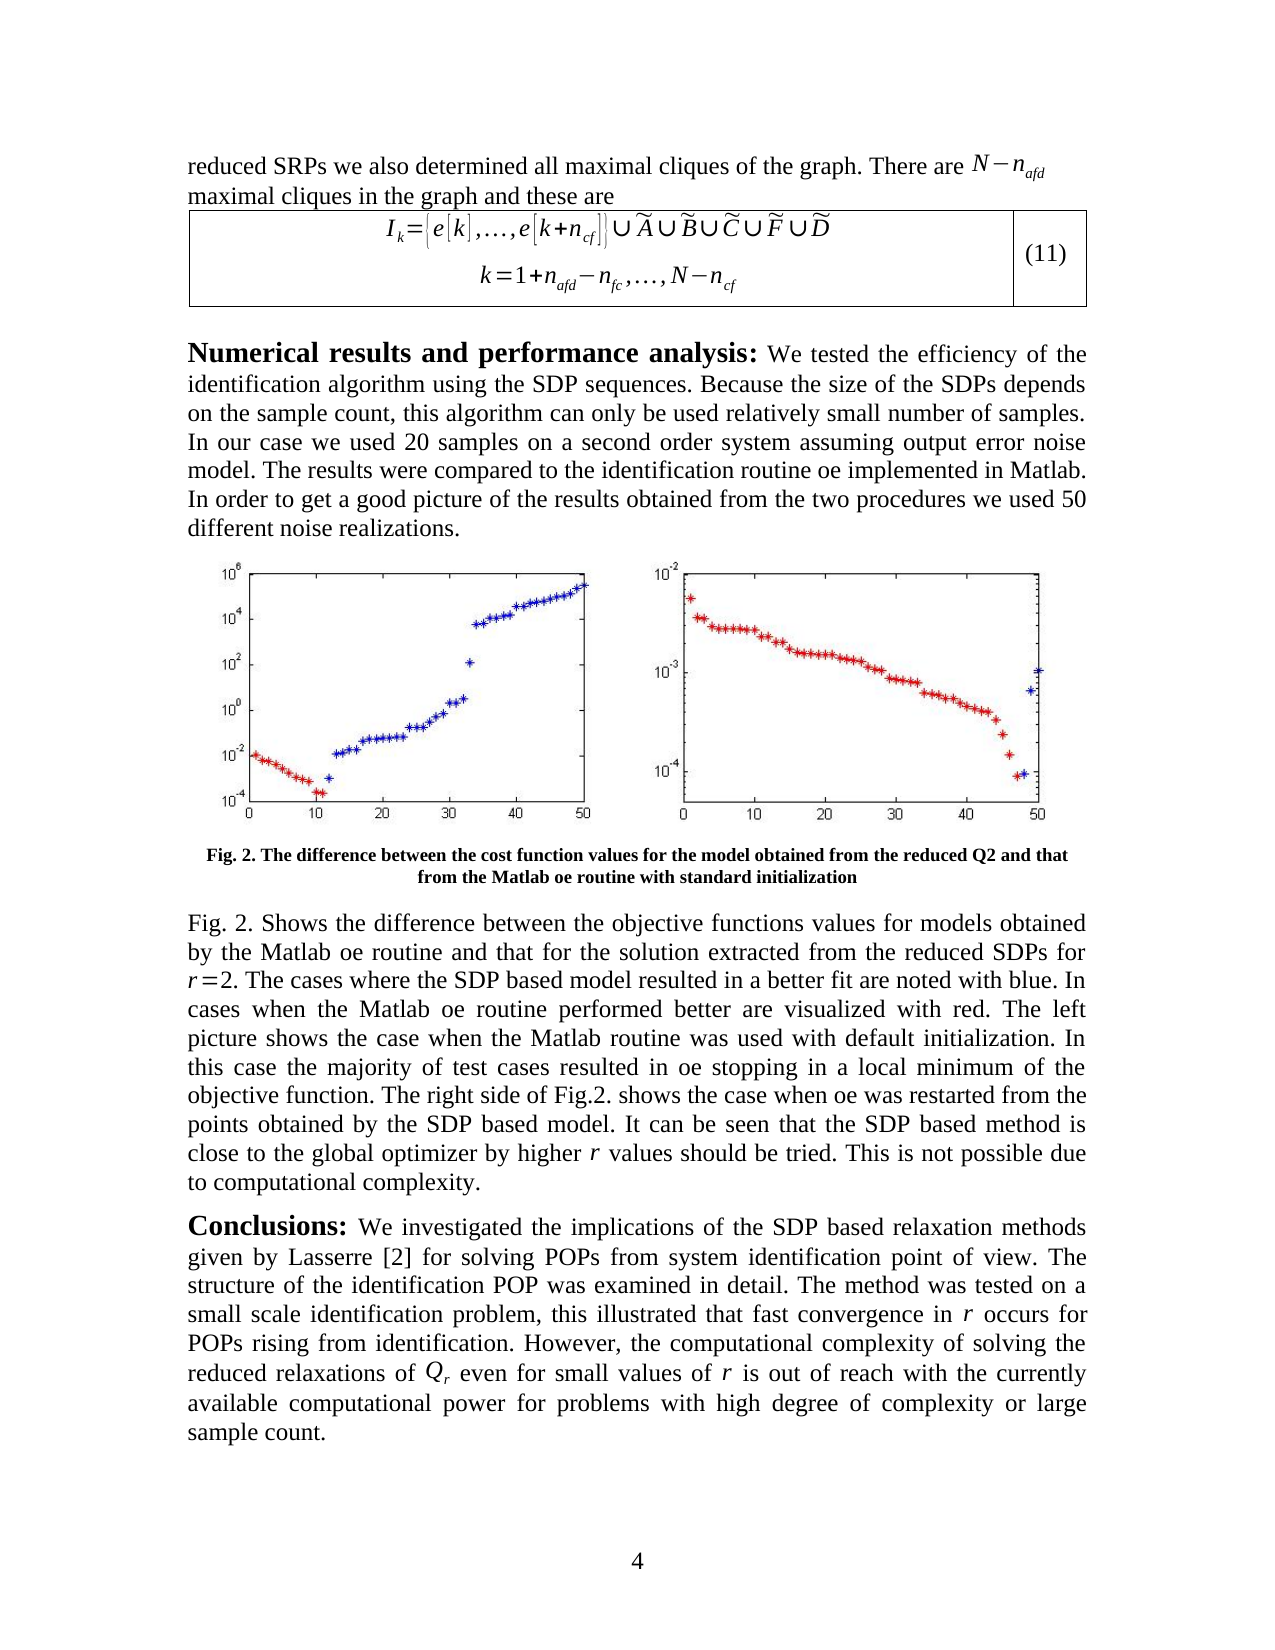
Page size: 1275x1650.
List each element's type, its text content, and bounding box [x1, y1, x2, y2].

text Fig. 2. The difference between the cost function values for the model obtained from the reduced Q2 and that from the Matlab oe routine with standard initialization [187, 844, 1087, 887]
picture [193, 554, 1082, 832]
text Numerical results and performance analysis: We tested the efficiency of the identification algorithm using the SDP sequences. Because the size of the SDPs depends on the sample count, this algorithm can only be used relatively small number of samples. In our case we used 20 samples on a second order system assuming output error noise model. The results were compared to the identification routine oe implemented in Matlab. In order to get a good picture of the results obtained from the two procedures we used 50 different noise realizations. [187, 336, 1087, 542]
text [187, 150, 1087, 210]
text Fig. 2. Shows the difference between the objective functions values for models obtained by the Matlab oe routine and that for the solution extracted from the reduced SDPs for . The cases where the SDP based model resulted in a better fit are noted with blue. In cases when the Matlab oe routine performed better are visualized with red. The left picture shows the case when the Matlab routine was used with default initialization. In this case the majority of test cases resulted in oe stopping in a local minimum of the objective function. The right side of Fig.2. shows the case when oe was restarted from the points obtained by the SDP based model. It can be seen that the SDP based method is close to the global optimizer by higher values should be tried. This is not possible due to computational complexity. [187, 908, 1087, 1196]
text Conclusions: We investigated the implications of the SDP based relaxation methods given by Lasserre [2] for solving POPs from system identification point of view. The structure of the identification POP was examined in detail. The method was tested on a small scale identification problem, this illustrated that fast convergence in occurs for POPs rising from identification. However, the computational complexity of solving the reduced relaxations of even for small values of is out of reach with the currently available computational power for problems with high degree of complexity or large sample count. [187, 1208, 1087, 1446]
table_header [190, 211, 1013, 306]
table_header [1014, 211, 1086, 306]
